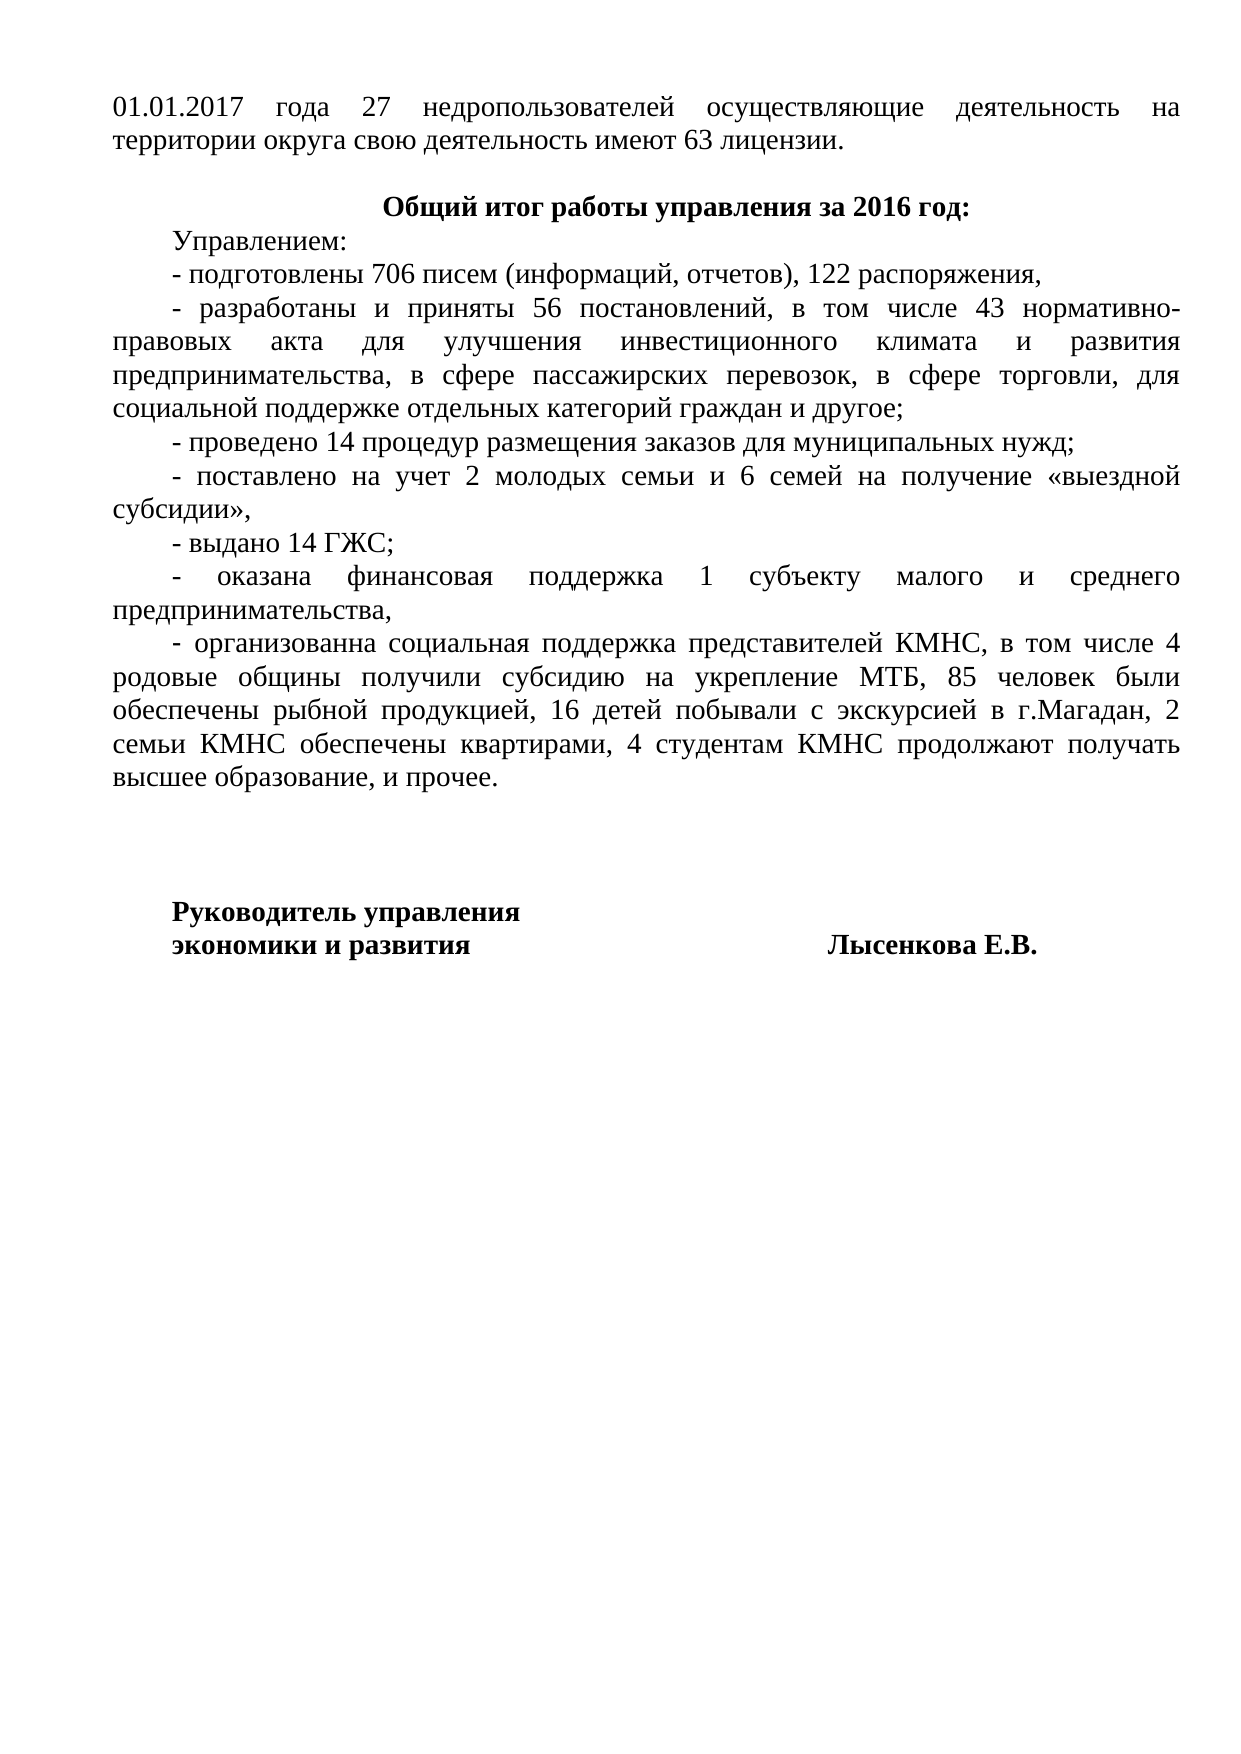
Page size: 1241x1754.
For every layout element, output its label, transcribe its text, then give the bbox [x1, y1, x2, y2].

text Руководитель управления [112, 894, 1181, 927]
text Управлением: [112, 223, 1181, 256]
text - выдано 14 ГЖС; [112, 525, 1181, 558]
text - проведено 14 процедур размещения заказов для муниципальных нужд; [112, 424, 1181, 458]
text - подготовлены 706 писем (информаций, отчетов), 122 распоряжения, [112, 256, 1181, 290]
text Общий итог работы управления за 2016 год: [112, 189, 1181, 223]
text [112, 89, 1181, 156]
text - разработаны и приняты 56 постановлений, в том числе 43 нормативно-правовых акта для улучшения инвестиционного климата и развития предпринимательства, в сфере пассажирских перевозок, в сфере торговли, для социальной поддержке отдельных категорий граждан и другое; [112, 290, 1181, 424]
text - организованна социальная поддержка представителей КМНС, в том числе 4 родовые общины получили субсидию на укрепление МТБ, 85 человек были обеспечены рыбной продукцией, 16 детей побывали с экскурсией в г.Магадан, 2 семьи КМНС обеспечены квартирами, 4 студентам КМНС продолжают получать высшее образование, и прочее. [112, 625, 1181, 793]
text - поставлено на учет 2 молодых семьи и 6 семей на получение «выездной субсидии», [112, 458, 1181, 525]
text - оказана финансовая поддержка 1 субъекту малого и среднего предпринимательства, [112, 558, 1181, 625]
text экономики и развития Лысенкова Е.В. [112, 927, 1181, 961]
